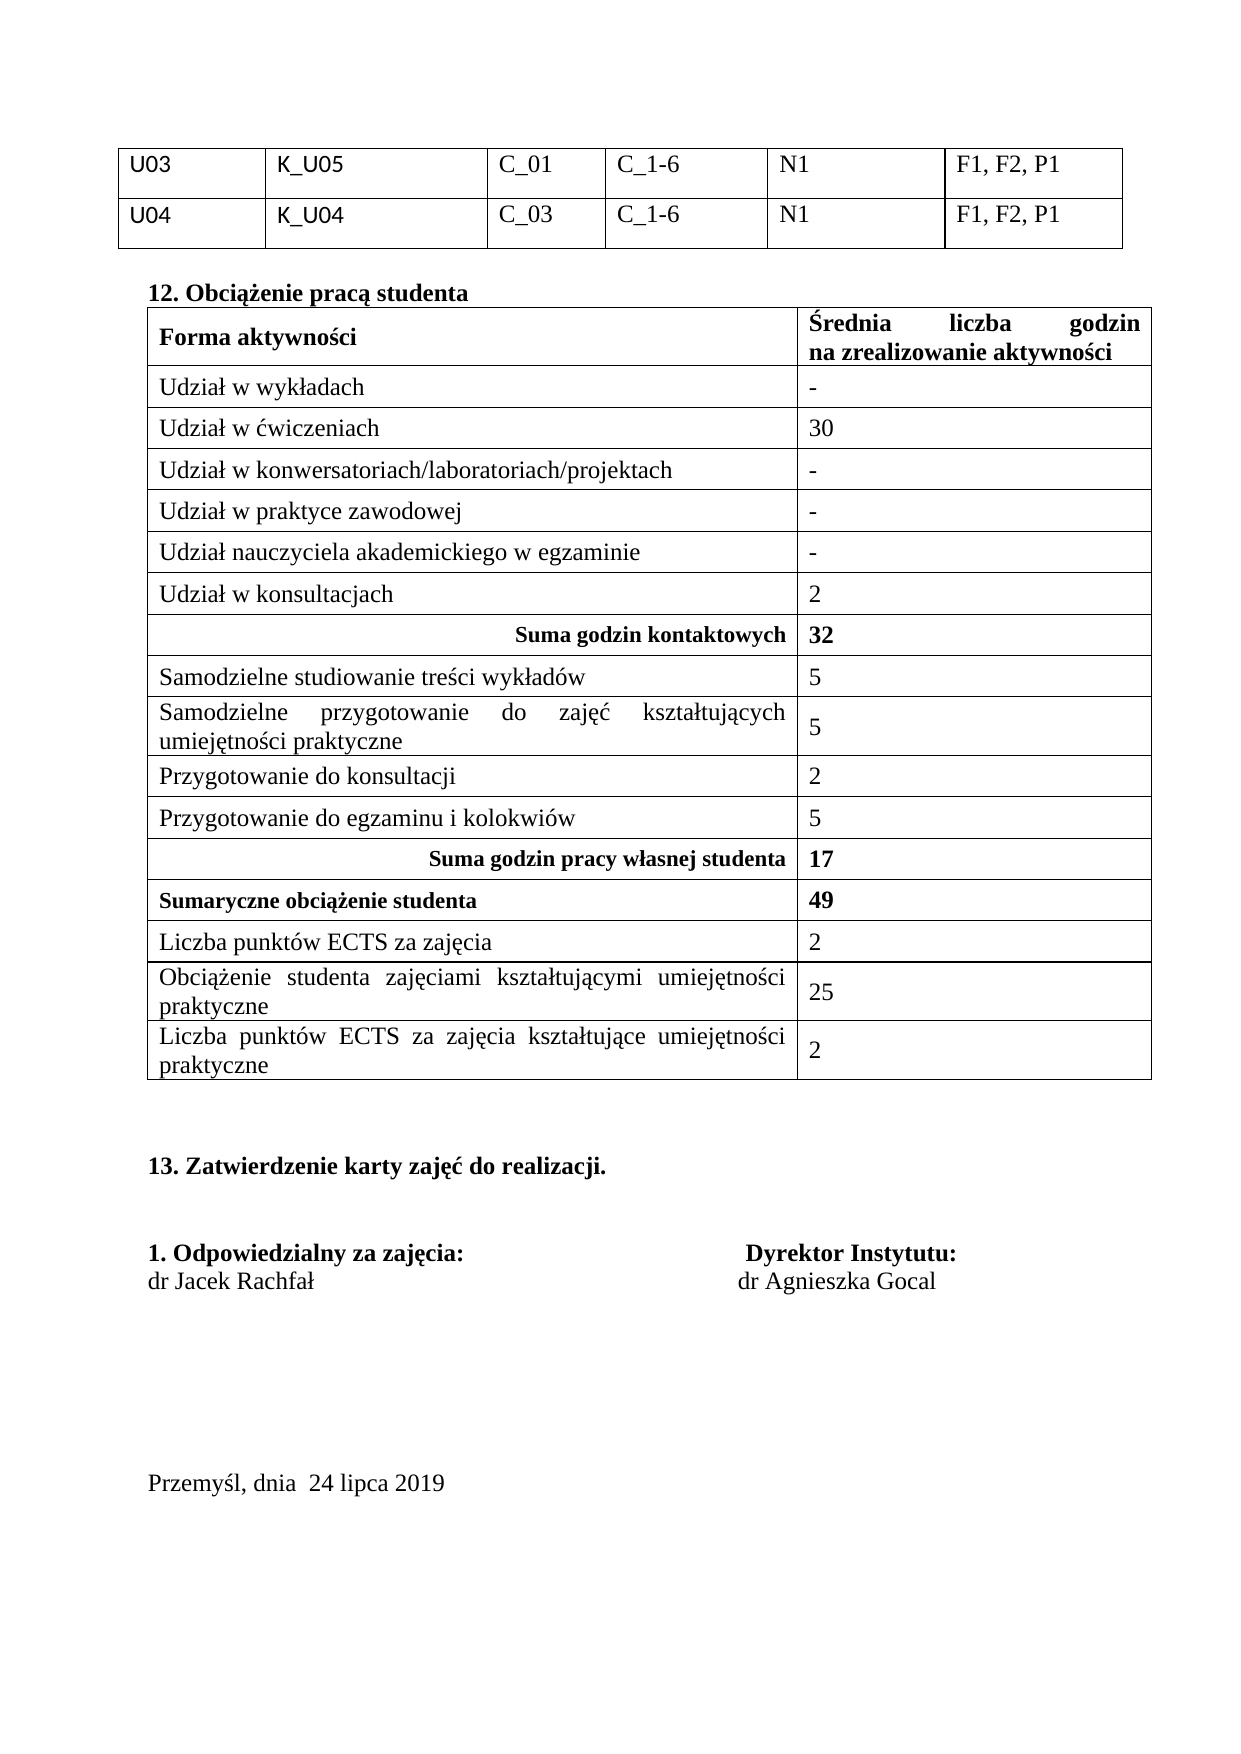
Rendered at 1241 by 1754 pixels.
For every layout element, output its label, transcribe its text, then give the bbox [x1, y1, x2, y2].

table_cell 30 [798, 408, 1151, 448]
table_cell Suma godzin kontaktowych [148, 615, 797, 655]
table_cell Udział w ćwiczeniach [148, 408, 797, 448]
text 1. Odpowiedzialny za zajęcia: Dyrektor Instytutu: [148, 1238, 1093, 1266]
table_cell Liczba punktów ECTS za zajęcia [148, 921, 797, 961]
table_cell Suma godzin pracy własnej studenta [148, 839, 797, 879]
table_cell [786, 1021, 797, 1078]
table_cell K_U05 [266, 149, 487, 198]
text 12. Obciążenie pracą studenta [148, 278, 1093, 307]
table_cell 32 [798, 615, 1151, 655]
table_header Forma aktywności [148, 308, 797, 365]
table_cell 5 [798, 697, 1151, 755]
table_cell - [798, 490, 1151, 531]
table_cell C_1-6 [606, 149, 767, 198]
table_cell - [798, 366, 1151, 407]
table_cell Udział w konsultacjach [148, 573, 797, 613]
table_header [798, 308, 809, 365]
table_cell - [798, 449, 1151, 489]
table_cell Udział w praktyce zawodowej [148, 490, 797, 531]
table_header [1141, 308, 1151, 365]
table_cell K_U04 [266, 199, 487, 248]
table_cell U04 [119, 199, 265, 248]
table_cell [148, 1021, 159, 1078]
table_cell 49 [798, 880, 1151, 920]
table_cell 5 [798, 656, 1151, 696]
table_cell 2 [798, 756, 1151, 796]
table_cell C_1-6 [606, 199, 767, 248]
table_cell N1 [768, 199, 944, 248]
table_cell - [798, 532, 1151, 572]
table_cell 17 [798, 839, 1151, 879]
table_cell 25 [798, 963, 1151, 1020]
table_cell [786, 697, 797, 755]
table_cell 2 [798, 1021, 1151, 1078]
table_cell Przygotowanie do egzaminu i kolokwiów [148, 797, 797, 837]
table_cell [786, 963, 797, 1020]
table_cell U03 [119, 149, 265, 198]
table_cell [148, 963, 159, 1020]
table_cell N1 [768, 149, 944, 198]
table_cell Udział nauczyciela akademickiego w egzaminie [148, 532, 797, 572]
table_cell Udział w wykładach [148, 366, 797, 407]
text 13. Zatwierdzenie karty zajęć do realizacji. [148, 1151, 1093, 1180]
table_cell 2 [798, 573, 1151, 613]
table_cell C_03 [488, 199, 605, 248]
table_cell 5 [798, 797, 1151, 837]
table_cell Przygotowanie do konsultacji [148, 756, 797, 796]
table_cell C_01 [488, 149, 605, 198]
text dr Jacek Rachfał dr Agnieszka Gocal [148, 1266, 1093, 1295]
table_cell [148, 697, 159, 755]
table_cell 2 [798, 921, 1151, 961]
table_cell Sumaryczne obciążenie studenta [148, 880, 797, 920]
table_cell F1, F2, P1 [946, 149, 1122, 198]
table_cell Samodzielne studiowanie treści wykładów [148, 656, 797, 696]
table_cell F1, F2, P1 [946, 199, 1122, 248]
text Przemyśl, dnia 24 lipca 2019 [148, 1468, 1093, 1496]
table_cell Udział w konwersatoriach/laboratoriach/projektach [148, 449, 797, 489]
